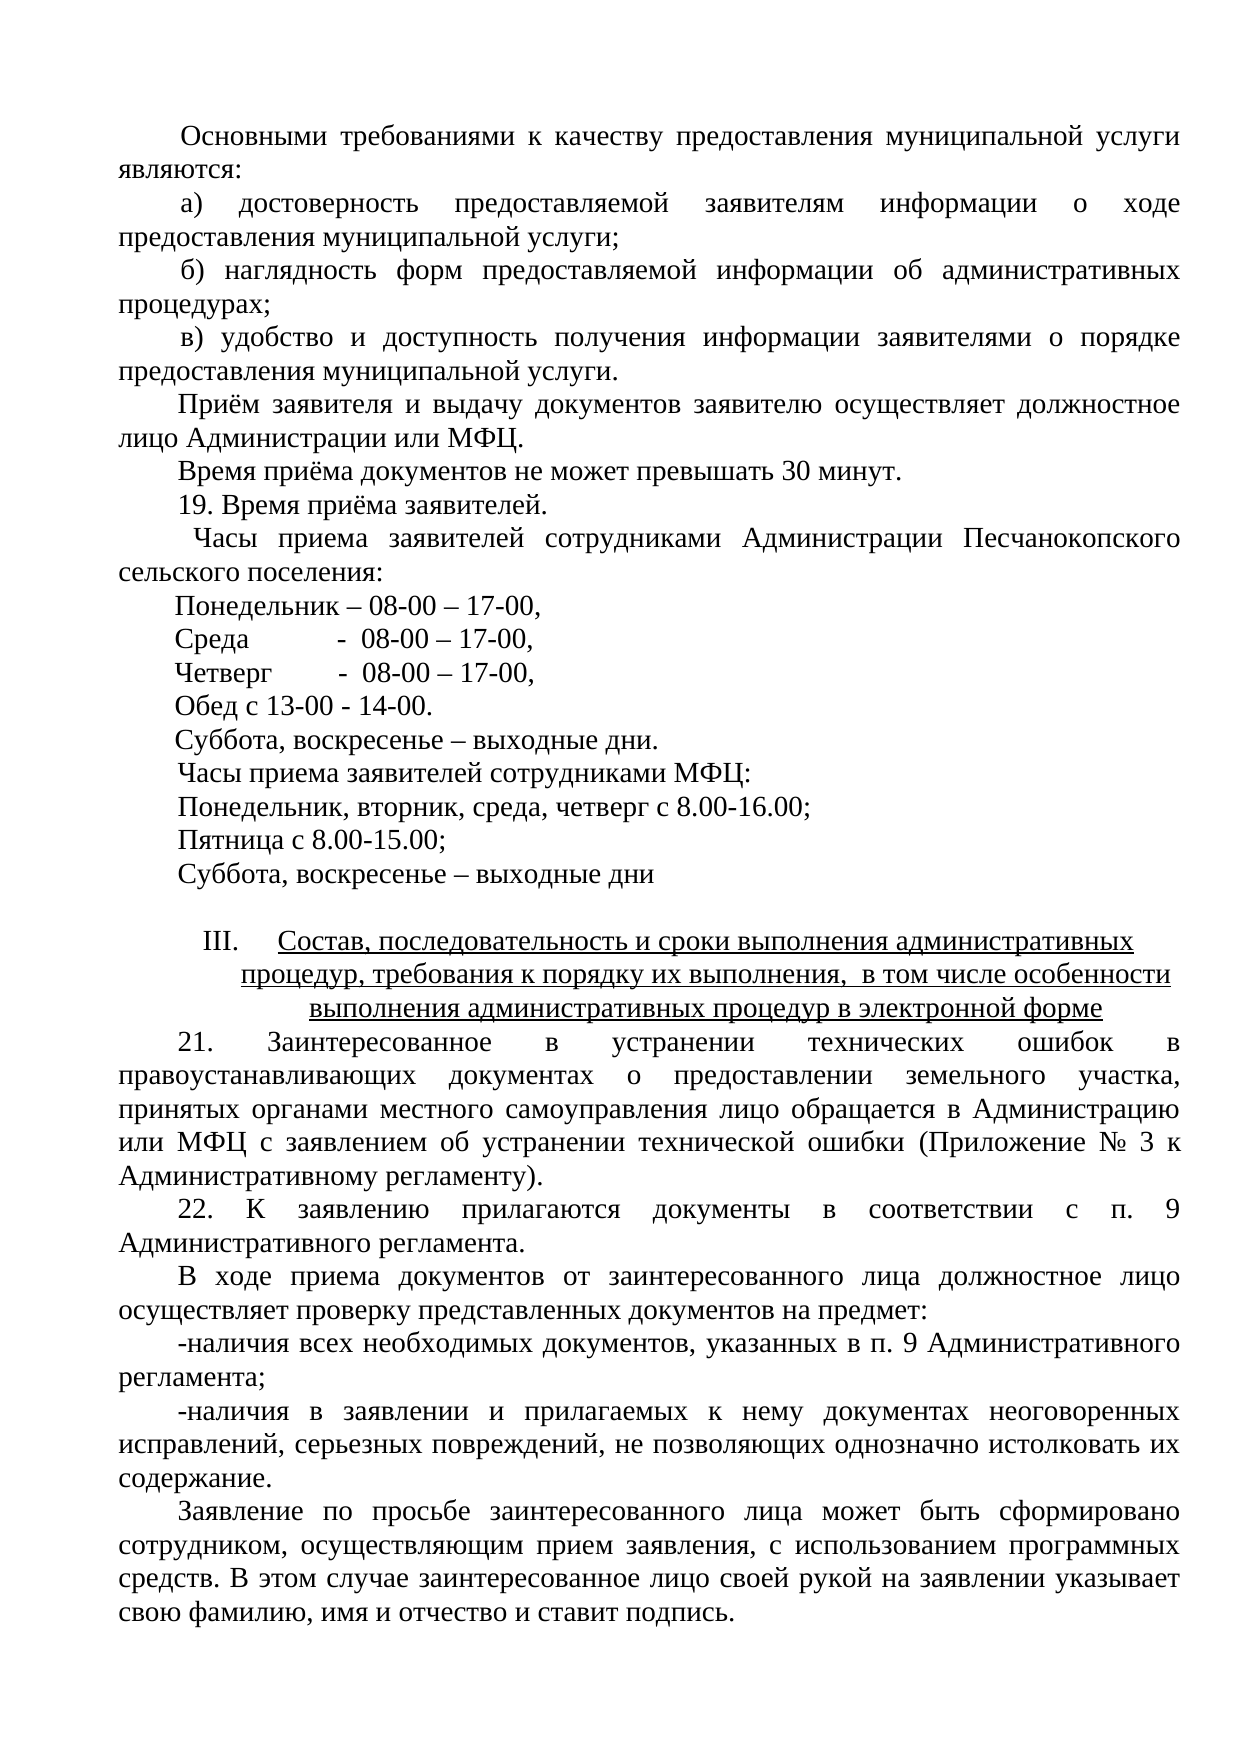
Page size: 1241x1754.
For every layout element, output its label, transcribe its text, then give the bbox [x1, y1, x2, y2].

text Время приёма документов не может превышать 30 минут. [118, 453, 1181, 487]
text Суббота, воскресенье – выходные дни. [118, 722, 1181, 755]
list Состав, последовательность и сроки выполнения административных процедур, требования к порядку их выполнения, в том числе особенности выполнения административных процедур в электронной форме [156, 923, 1181, 1024]
text -наличия всех необходимых документов, указанных в п. 9 Административного регламента; [118, 1326, 1181, 1393]
text 19. Время приёма заявителей. [118, 487, 1181, 521]
text Пятница с 8.00-15.00; [118, 822, 1181, 856]
text 21. Заинтересованное в устранении технических ошибок в правоустанавливающих документах о предоставлении земельного участка, принятых органами местного самоуправления лицо обращается в Администрацию или МФЦ с заявлением об устранении технической ошибки (Приложение № 3 к Административному регламенту). [118, 1024, 1181, 1191]
text в) удобство и доступность получения информации заявителями о порядке предоставления муниципальной услуги. [118, 319, 1181, 386]
text Понедельник – 08-00 – 17-00, [118, 588, 1181, 621]
text В ходе приема документов от заинтересованного лица должностное лицо осуществляет проверку представленных документов на предмет: [118, 1258, 1181, 1326]
text Заявление по просьбе заинтересованного лица может быть сформировано сотрудником, осуществляющим прием заявления, с использованием программных средств. В этом случае заинтересованное лицо своей рукой на заявлении указывает свою фамилию, имя и отчество и ставит подпись. [118, 1493, 1181, 1627]
text Основными требованиями к качеству предоставления муниципальной услуги являются: [118, 118, 1181, 185]
text Приём заявителя и выдачу документов заявителю осуществляет должностное лицо Администрации или МФЦ. [118, 386, 1181, 453]
text Часы приема заявителей сотрудниками Администрации Песчанокопского сельского поселения: [118, 521, 1181, 588]
text Часы приема заявителей сотрудниками МФЦ: [118, 755, 1181, 789]
text Понедельник, вторник, среда, четверг с 8.00-16.00; [118, 789, 1181, 822]
text Среда - 08-00 – 17-00, [118, 621, 1181, 655]
text Суббота, воскресенье – выходные дни [118, 856, 1181, 889]
text б) наглядность форм предоставляемой информации об административных процедурах; [118, 252, 1181, 319]
text Обед с 13-00 - 14-00. [118, 688, 1181, 722]
text -наличия в заявлении и прилагаемых к нему документах неоговоренных исправлений, серьезных повреждений, не позволяющих однозначно истолковать их содержание. [118, 1393, 1181, 1493]
text а) достоверность предоставляемой заявителям информации о ходе предоставления муниципальной услуги; [118, 185, 1181, 252]
text 22. К заявлению прилагаются документы в соответствии с п. 9 Административного регламента. [118, 1191, 1181, 1258]
text Четверг - 08-00 – 17-00, [118, 655, 1181, 688]
